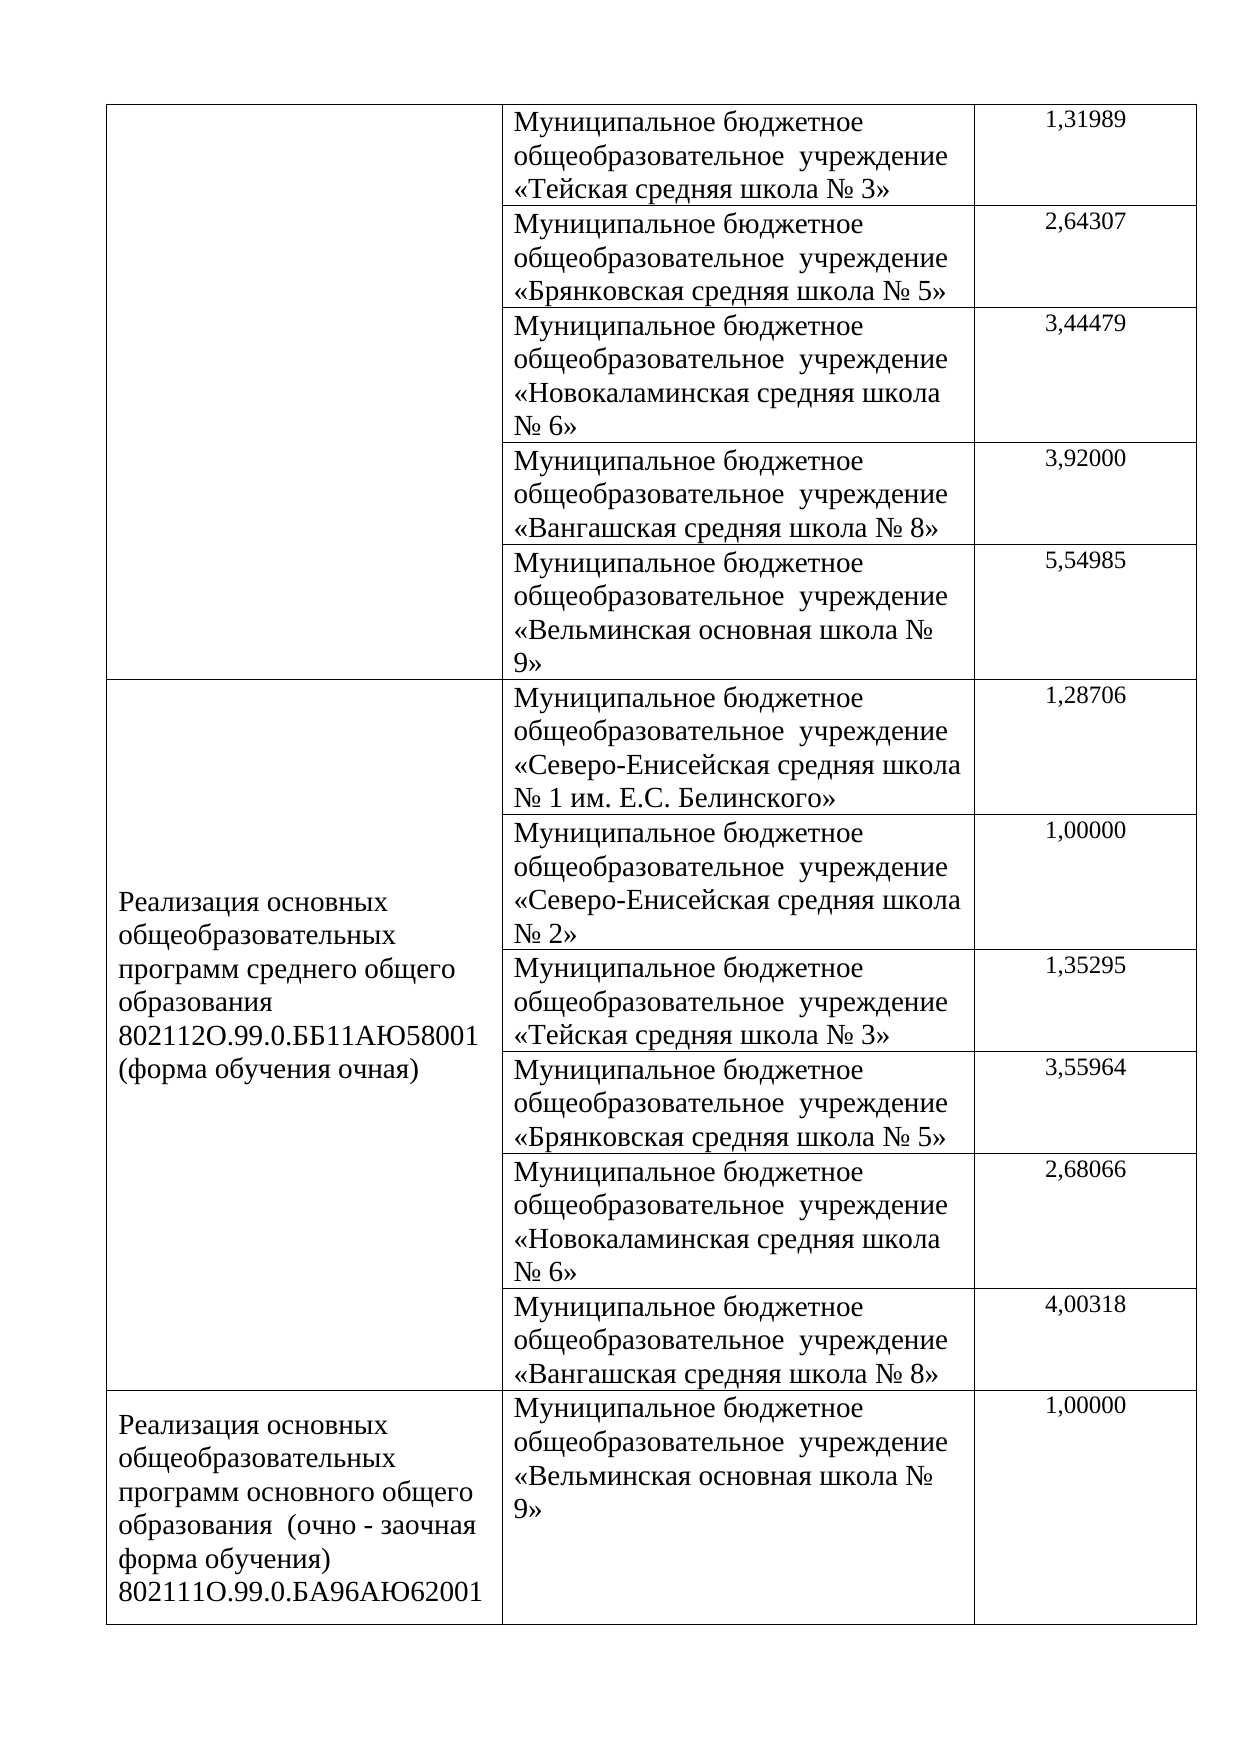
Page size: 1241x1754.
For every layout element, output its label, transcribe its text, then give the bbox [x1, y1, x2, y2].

table_cell Муниципальное бюджетное общеобразовательное учреждение «Брянковская средняя школа № 5» [503, 206, 974, 307]
table_cell Муниципальное бюджетное общеобразовательное учреждение «Тейская средняя школа № 3» [503, 105, 974, 205]
table_cell Муниципальное бюджетное общеобразовательное учреждение «Вельминская основная школа № 9» [503, 1391, 974, 1624]
table_cell 5,54985 [975, 545, 1196, 679]
table_cell Муниципальное бюджетное общеобразовательное учреждение «Северо-Енисейская средняя школа № 1 им. Е.С. Белинского» [503, 680, 974, 814]
table_cell Реализация основных общеобразовательных программ основного общего образования (очно - заочная форма обучения) 802111О.99.0.БА96АЮ62001 [107, 1391, 502, 1624]
table_cell 1,00000 [975, 815, 1196, 949]
table_cell Муниципальное бюджетное общеобразовательное учреждение «Северо-Енисейская средняя школа № 2» [503, 815, 974, 949]
table_cell Реализация основных общеобразовательных программ среднего общего образования 802112О.99.0.ББ11АЮ58001 (форма обучения очная) [107, 680, 502, 1389]
table_cell Муниципальное бюджетное общеобразовательное учреждение «Вангашская средняя школа № 8» [503, 443, 974, 544]
table_cell Муниципальное бюджетное общеобразовательное учреждение «Брянковская средняя школа № 5» [503, 1052, 974, 1153]
table_cell 1,28706 [975, 680, 1196, 814]
table_cell 1,31989 [975, 105, 1196, 205]
table_cell 2,68066 [975, 1154, 1196, 1288]
table_cell 3,55964 [975, 1052, 1196, 1153]
table_cell 3,44479 [975, 308, 1196, 442]
table_cell Муниципальное бюджетное общеобразовательное учреждение «Тейская средняя школа № 3» [503, 950, 974, 1051]
table_cell Муниципальное бюджетное общеобразовательное учреждение «Вангашская средняя школа № 8» [503, 1289, 974, 1389]
table_cell 3,92000 [975, 443, 1196, 544]
table_cell 1,00000 [975, 1391, 1196, 1624]
table_cell 4,00318 [975, 1289, 1196, 1389]
table_cell Муниципальное бюджетное общеобразовательное учреждение «Новокаламинская средняя школа № 6» [503, 1154, 974, 1288]
table_cell 1,35295 [975, 950, 1196, 1051]
table_cell Муниципальное бюджетное общеобразовательное учреждение «Вельминская основная школа № 9» [503, 545, 974, 679]
table_cell Муниципальное бюджетное общеобразовательное учреждение «Новокаламинская средняя школа № 6» [503, 308, 974, 442]
table_cell 2,64307 [975, 206, 1196, 307]
